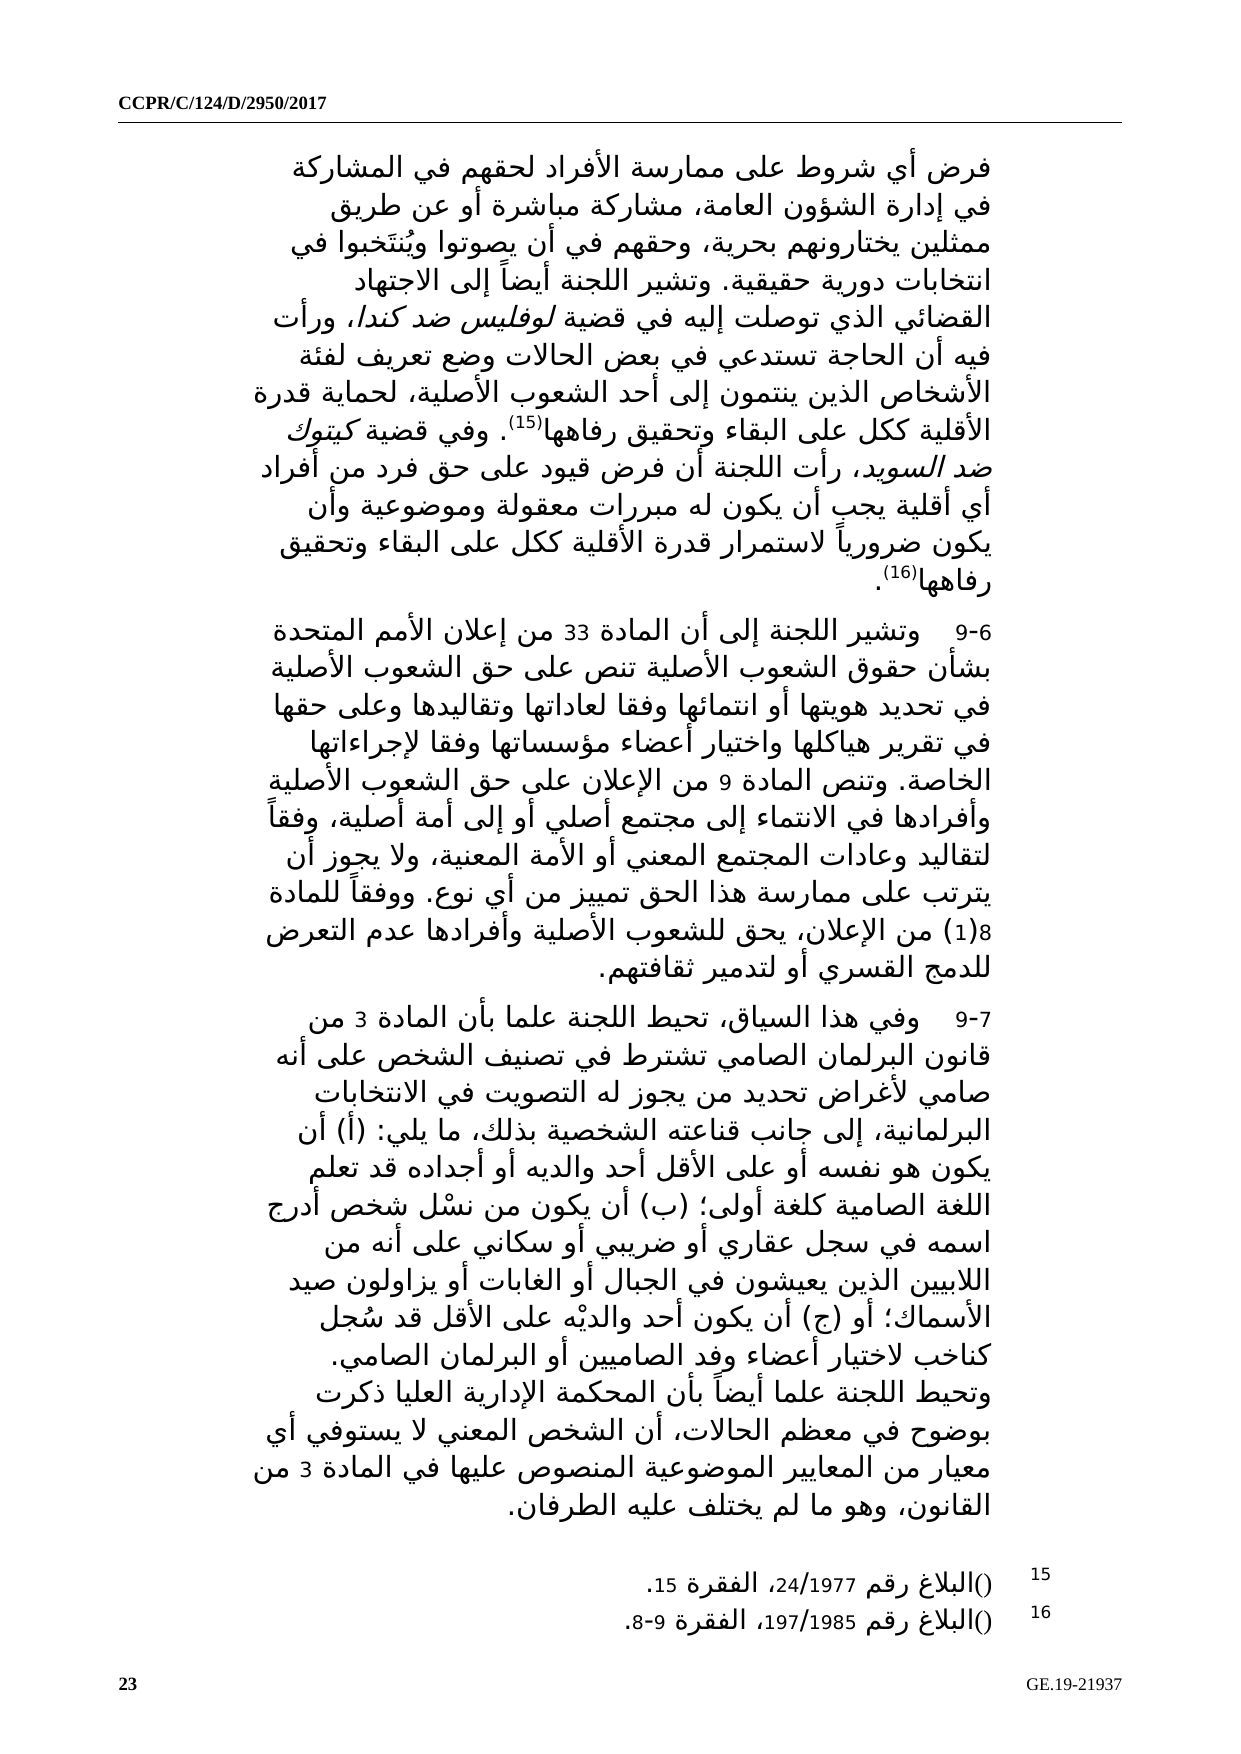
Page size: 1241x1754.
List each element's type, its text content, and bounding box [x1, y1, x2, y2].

text 9-6 وتشير اللجنة إلى أن المادة 33 من إعلان الأمم المتحدة بشأن حقوق الشعوب الأصلية تنص على حق الشعوب الأصلية في تحديد هويتها أو انتمائها وفقا لعاداتها وتقاليدها وعلى حقها في تقرير هياكلها واختيار أعضاء مؤسساتها وفقا لإجراءاتها الخاصة. وتنص المادة 9 من الإعلان على حق الشعوب الأصلية وأفرادها في الانتماء إلى مجتمع أصلي أو إلى أمة أصلية، وفقاً لتقاليد وعادات المجتمع المعني أو الأمة المعنية، ولا يجوز أن يترتب على ممارسة هذا الحق تمييز من أي نوع. ووفقاً للمادة 8(1) من الإعلان، يحق للشعوب الأصلية وأفرادها عدم التعرض للدمج القسري أو لتدمير ثقافتهم. [248, 610, 992, 985]
text 9-7 وفي هذا السياق، تحيط اللجنة علما بأن المادة 3 من قانون البرلمان الصامي تشترط في تصنيف الشخص على أنه صامي لأغراض تحديد من يجوز له التصويت في الانتخابات البرلمانية، إلى جانب قناعته الشخصية بذلك، ما يلي: (أ) أن يكون هو نفسه أو على الأقل أحد والديه أو أجداده قد تعلم اللغة الصامية كلغة أولى؛ (ب) أن يكون من نسْل شخص أدرج اسمه في سجل عقاري أو ضريبي أو سكاني على أنه من اللابيين الذين يعيشون في الجبال أو الغابات أو يزاولون صيد الأسماك؛ أو (ج) أن يكون أحد والديْه على الأقل قد سُجل كناخب لاختيار أعضاء وفد الصاميين أو البرلمان الصامي. وتحيط اللجنة علما أيضاً بأن المحكمة الإدارية العليا ذكرت بوضوح في معظم الحالات، أن الشخص المعني لا يستوفي أي معيار من المعايير الموضوعية المنصوص عليها في المادة 3 من القانون، وهو ما لم يختلف عليه الطرفان. [248, 998, 992, 1523]
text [248, 148, 992, 598]
